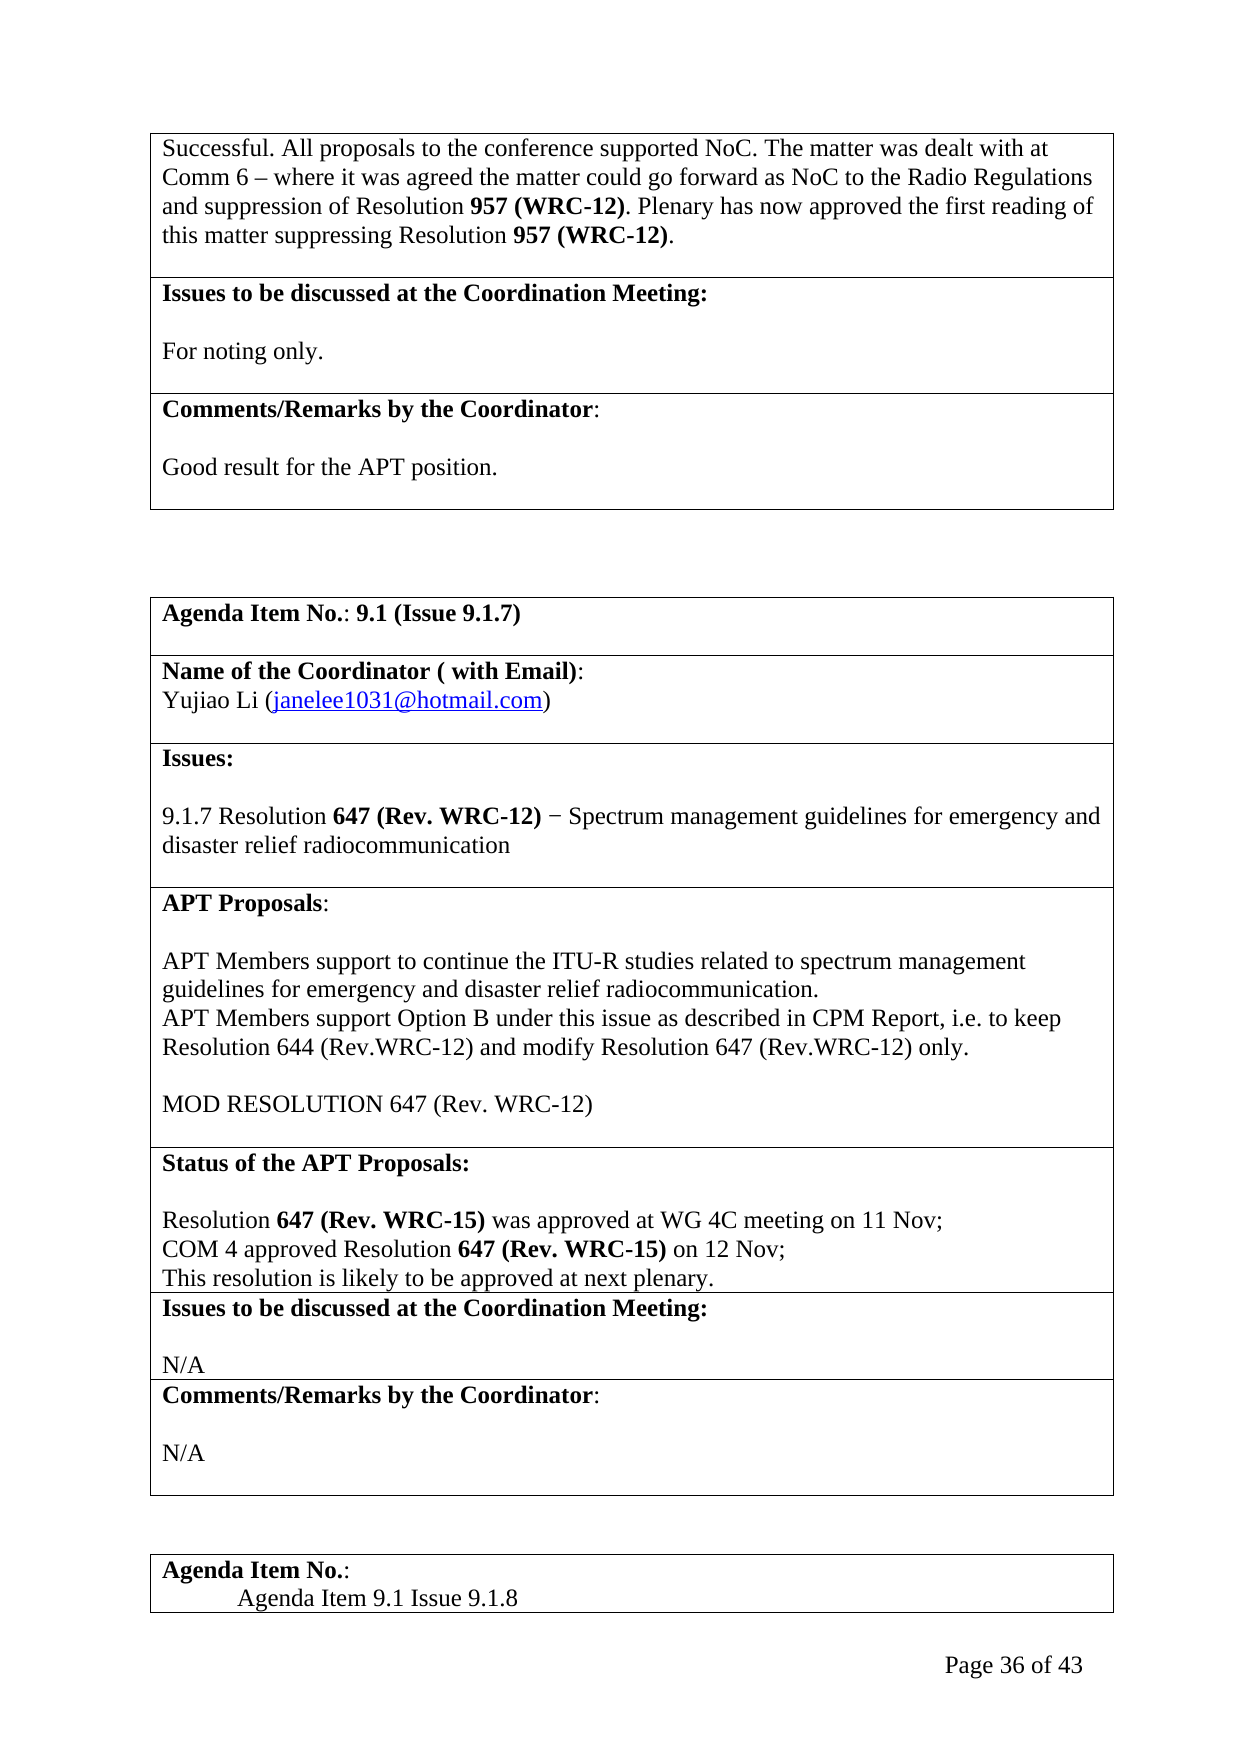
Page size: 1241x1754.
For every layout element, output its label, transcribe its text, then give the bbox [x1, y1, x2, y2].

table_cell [151, 134, 1113, 277]
table_cell APT Proposals: APT Members support to continue the ITU-R studies related to spectrum management guidelines for emergency and disaster relief radiocommunication. APT Members support Option B under this issue as described in CPM Report, i.e. to keep Resolution 644 (Rev.WRC-12) and modify Resolution 647 (Rev.WRC-12) only. MOD RESOLUTION 647 (Rev. WRC-12) [151, 888, 1113, 1147]
table_cell Status of the APT Proposals: Resolution 647 (Rev. WRC-15) was approved at WG 4C meeting on 11 Nov; COM 4 approved Resolution 647 (Rev. WRC-15) on 12 Nov; This resolution is likely to be approved at next plenary. [151, 1148, 1113, 1292]
table_cell Comments/Remarks by the Coordinator: Good result for the APT position. [151, 394, 1113, 509]
table_header Agenda Item No.: Agenda Item 9.1 Issue 9.1.8 [151, 1555, 1113, 1612]
table_cell Issues to be discussed at the Coordination Meeting: For noting only. [151, 278, 1113, 393]
table_cell Issues: 9.1.7 Resolution 647 (Rev. WRC-12) − Spectrum management guidelines for emergency and disaster relief radiocommunication [151, 744, 1113, 887]
table_cell Name of the Coordinator ( with Email): Yujiao Li (janelee1031@hotmail.com) [151, 656, 1113, 742]
table_header Agenda Item No.: 9.1 (Issue 9.1.7) [151, 598, 1113, 655]
table_cell Issues to be discussed at the Coordination Meeting: N/A [151, 1293, 1113, 1379]
table_cell Comments/Remarks by the Coordinator: N/A [151, 1380, 1113, 1495]
